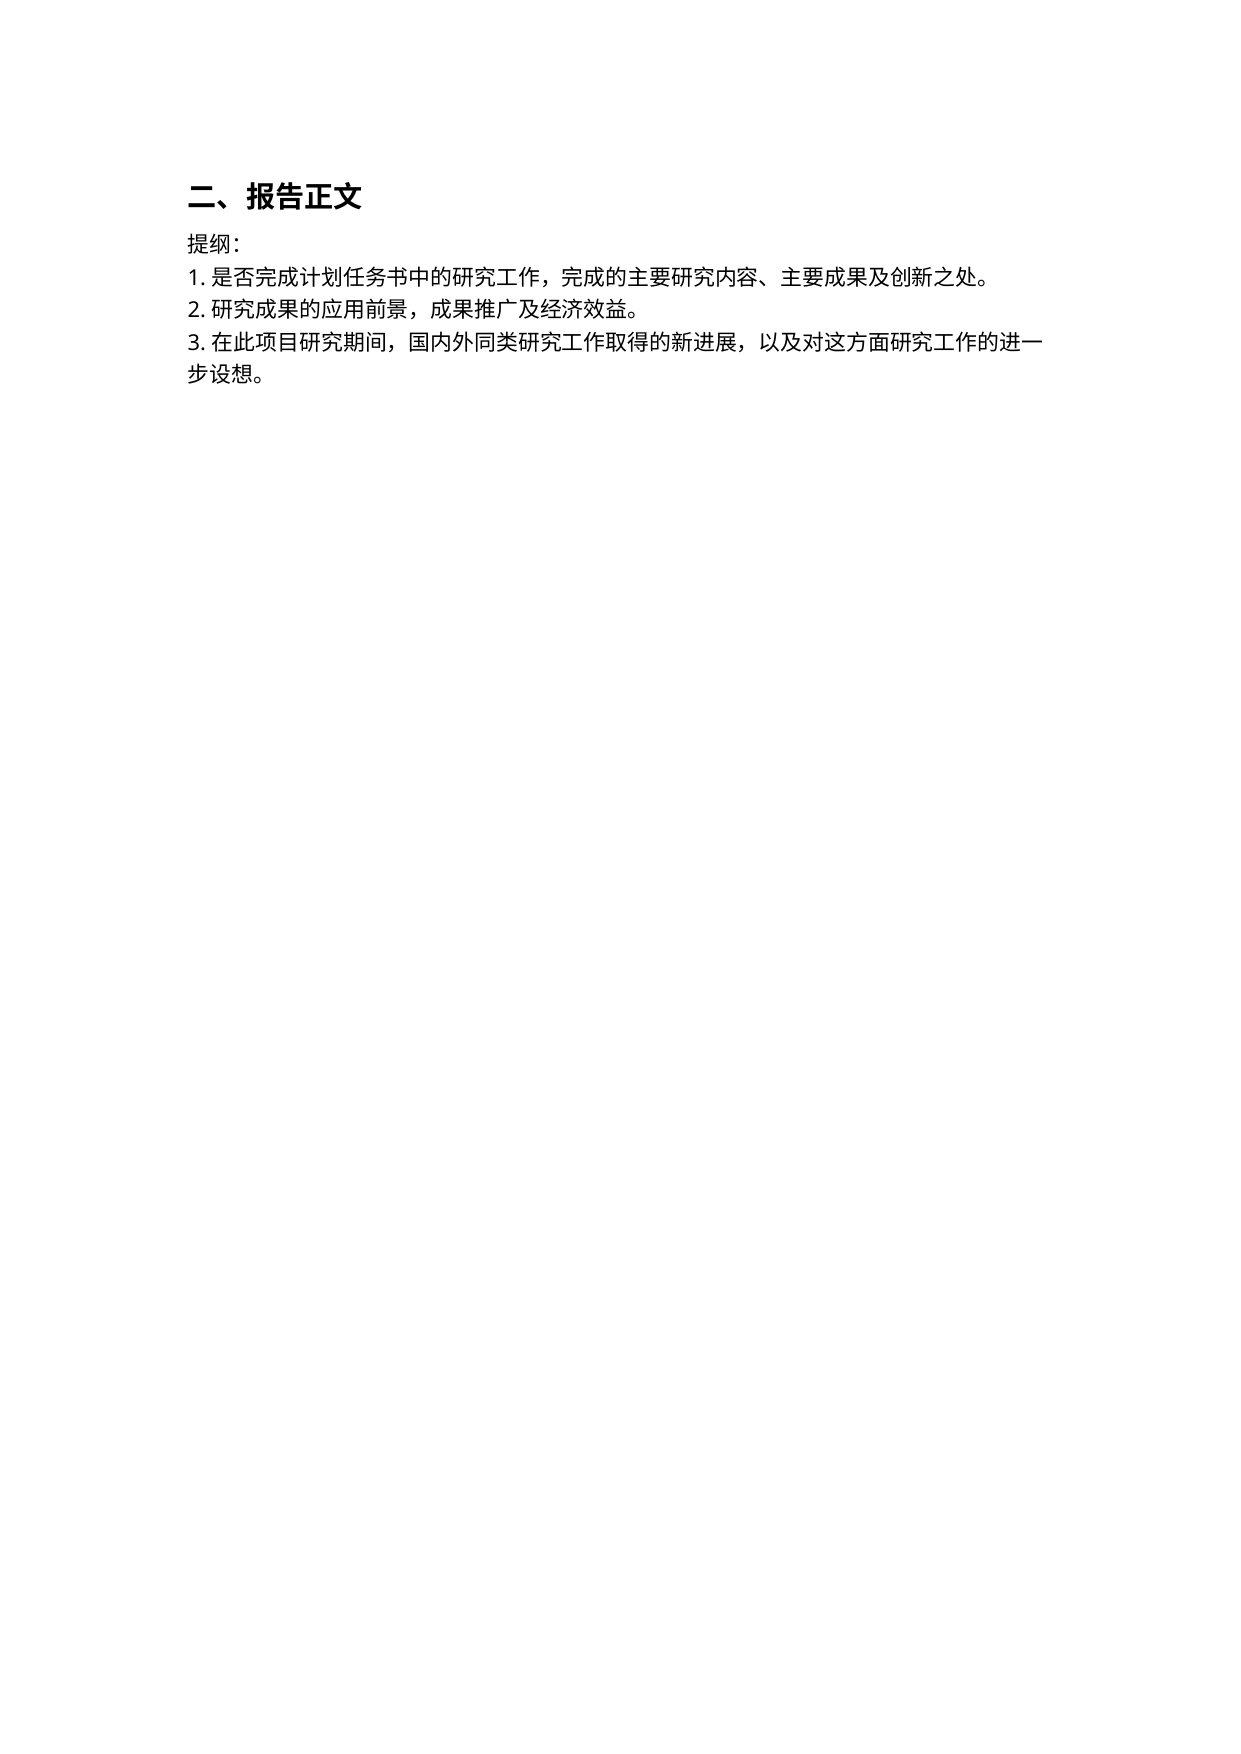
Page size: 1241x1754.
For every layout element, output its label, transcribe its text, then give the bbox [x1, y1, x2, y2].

text 2. 研究成果的应用前景，成果推广及经济效益。 [187, 292, 1053, 324]
text 提纲： [187, 227, 1053, 259]
text 3. 在此项目研究期间，国内外同类研究工作取得的新进展，以及对这方面研究工作的进一 [187, 324, 1053, 357]
text 1. 是否完成计划任务书中的研究工作，完成的主要研究内容、主要成果及创新之处。 [187, 259, 1053, 292]
text 二、报告正文 [187, 162, 1053, 227]
text 步设想。 [187, 357, 1053, 389]
